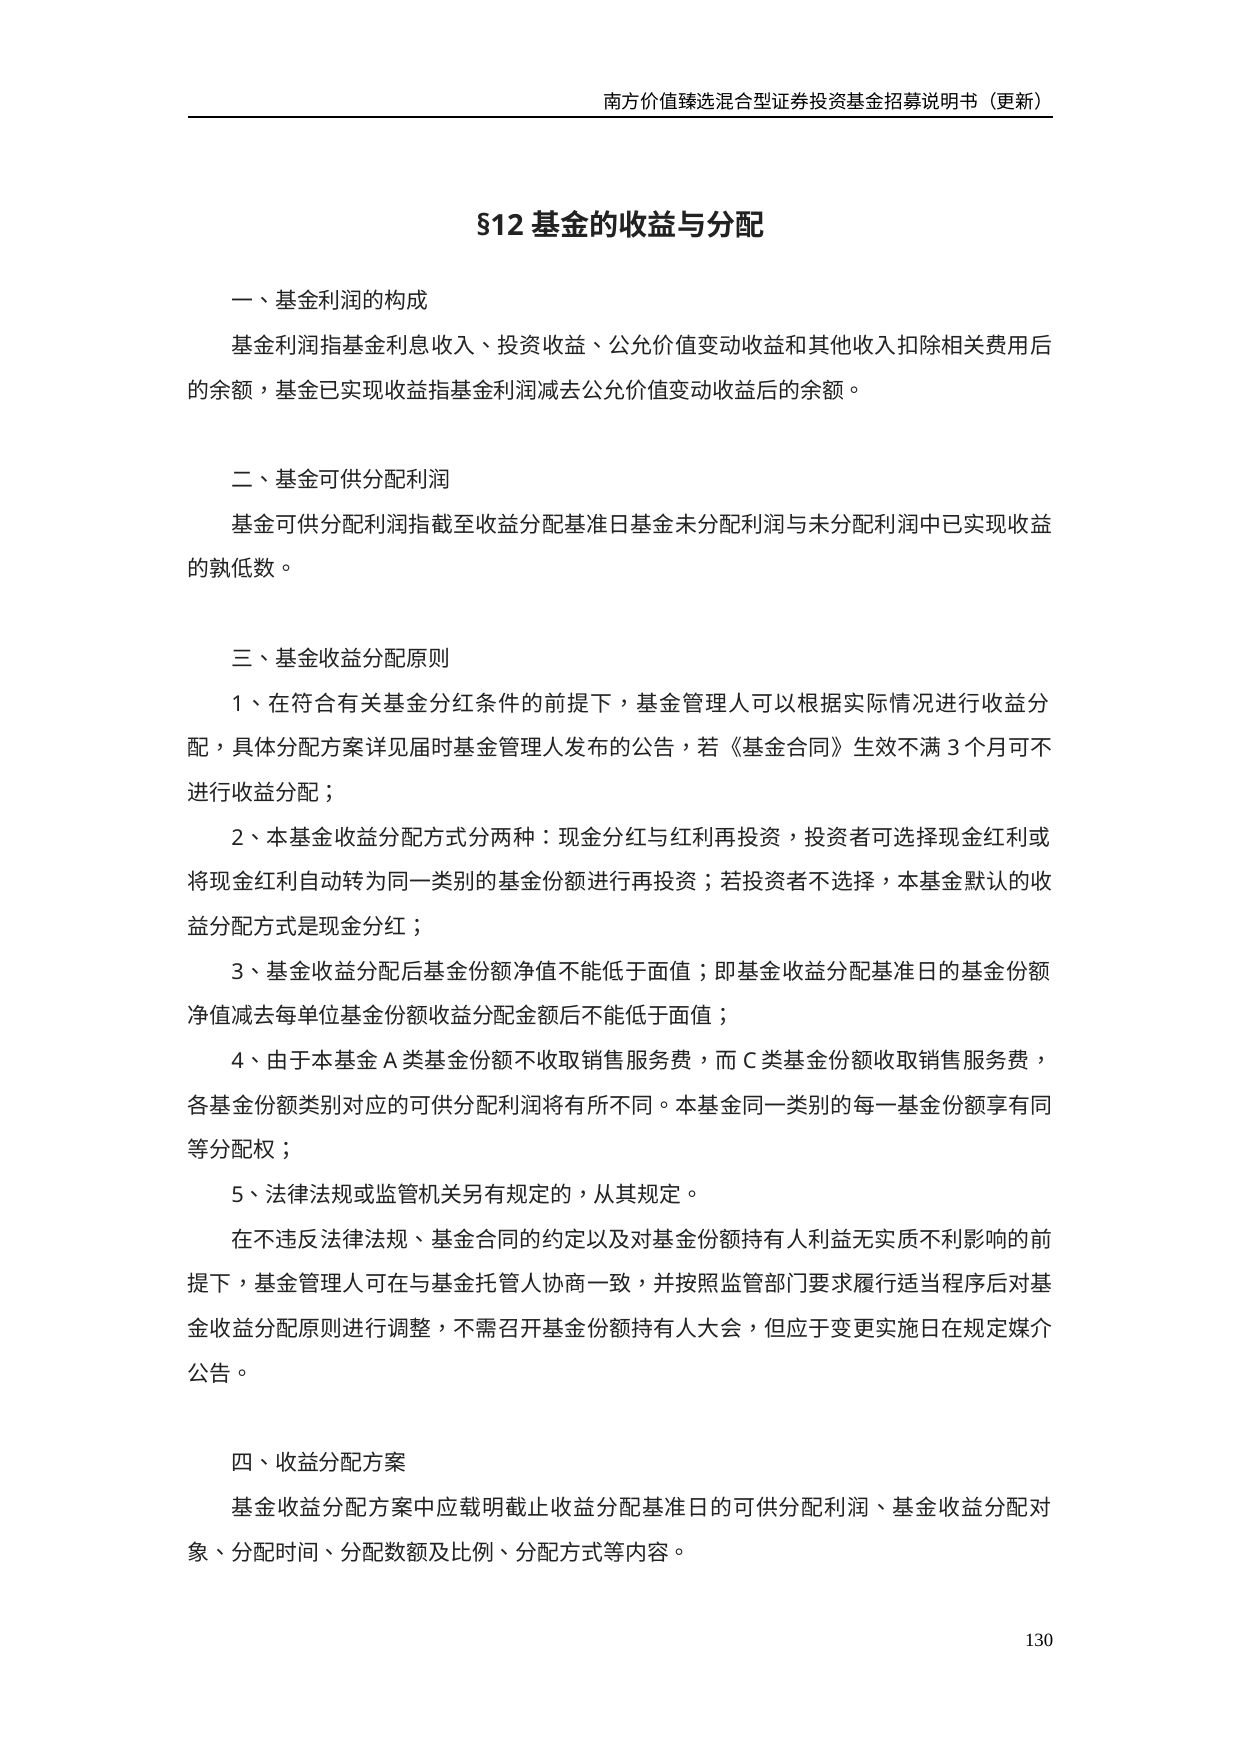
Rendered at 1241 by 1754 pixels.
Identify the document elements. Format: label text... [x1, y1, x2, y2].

text 一、基金利润的构成 [187, 285, 1053, 315]
text 2、本基金收益分配方式分两种：现金分红与红利再投资，投资者可选择现金红利或将现金红利自动转为同一类别的基金份额进行再投资；若投资者不选择，本基金默认的收益分配方式是现金分红； [187, 822, 1053, 941]
text 二、基金可供分配利润 [187, 464, 1053, 494]
text 3、基金收益分配后基金份额净值不能低于面值；即基金收益分配基准日的基金份额净值减去每单位基金份额收益分配金额后不能低于面值； [187, 956, 1053, 1030]
text 在不违反法律法规、基金合同的约定以及对基金份额持有人利益无实质不利影响的前提下，基金管理人可在与基金托管人协商一致，并按照监管部门要求履行适当程序后对基金收益分配原则进行调整，不需召开基金份额持有人大会，但应于变更实施日在规定媒介公告。 [187, 1224, 1053, 1388]
text 基金可供分配利润指截至收益分配基准日基金未分配利润与未分配利润中已实现收益的孰低数。 [187, 509, 1053, 583]
text 基金收益分配方案中应载明截止收益分配基准日的可供分配利润、基金收益分配对象、分配时间、分配数额及比例、分配方式等内容。 [187, 1492, 1053, 1566]
text 四、收益分配方案 [187, 1447, 1053, 1477]
text 基金利润指基金利息收入、投资收益、公允价值变动收益和其他收入扣除相关费用后的余额，基金已实现收益指基金利润减去公允价值变动收益后的余额。 [187, 330, 1053, 404]
text 4、由于本基金A类基金份额不收取销售服务费，而C类基金份额收取销售服务费，各基金份额类别对应的可供分配利润将有所不同。本基金同一类别的每一基金份额享有同等分配权； [187, 1045, 1053, 1164]
text 5、法律法规或监管机关另有规定的，从其规定。 [187, 1179, 1053, 1209]
text 1、在符合有关基金分红条件的前提下，基金管理人可以根据实际情况进行收益分配，具体分配方案详见届时基金管理人发布的公告，若《基金合同》生效不满3个月可不进行收益分配； [187, 687, 1053, 807]
text §12 基金的收益与分配 [187, 191, 1053, 256]
text 三、基金收益分配原则 [187, 643, 1053, 673]
